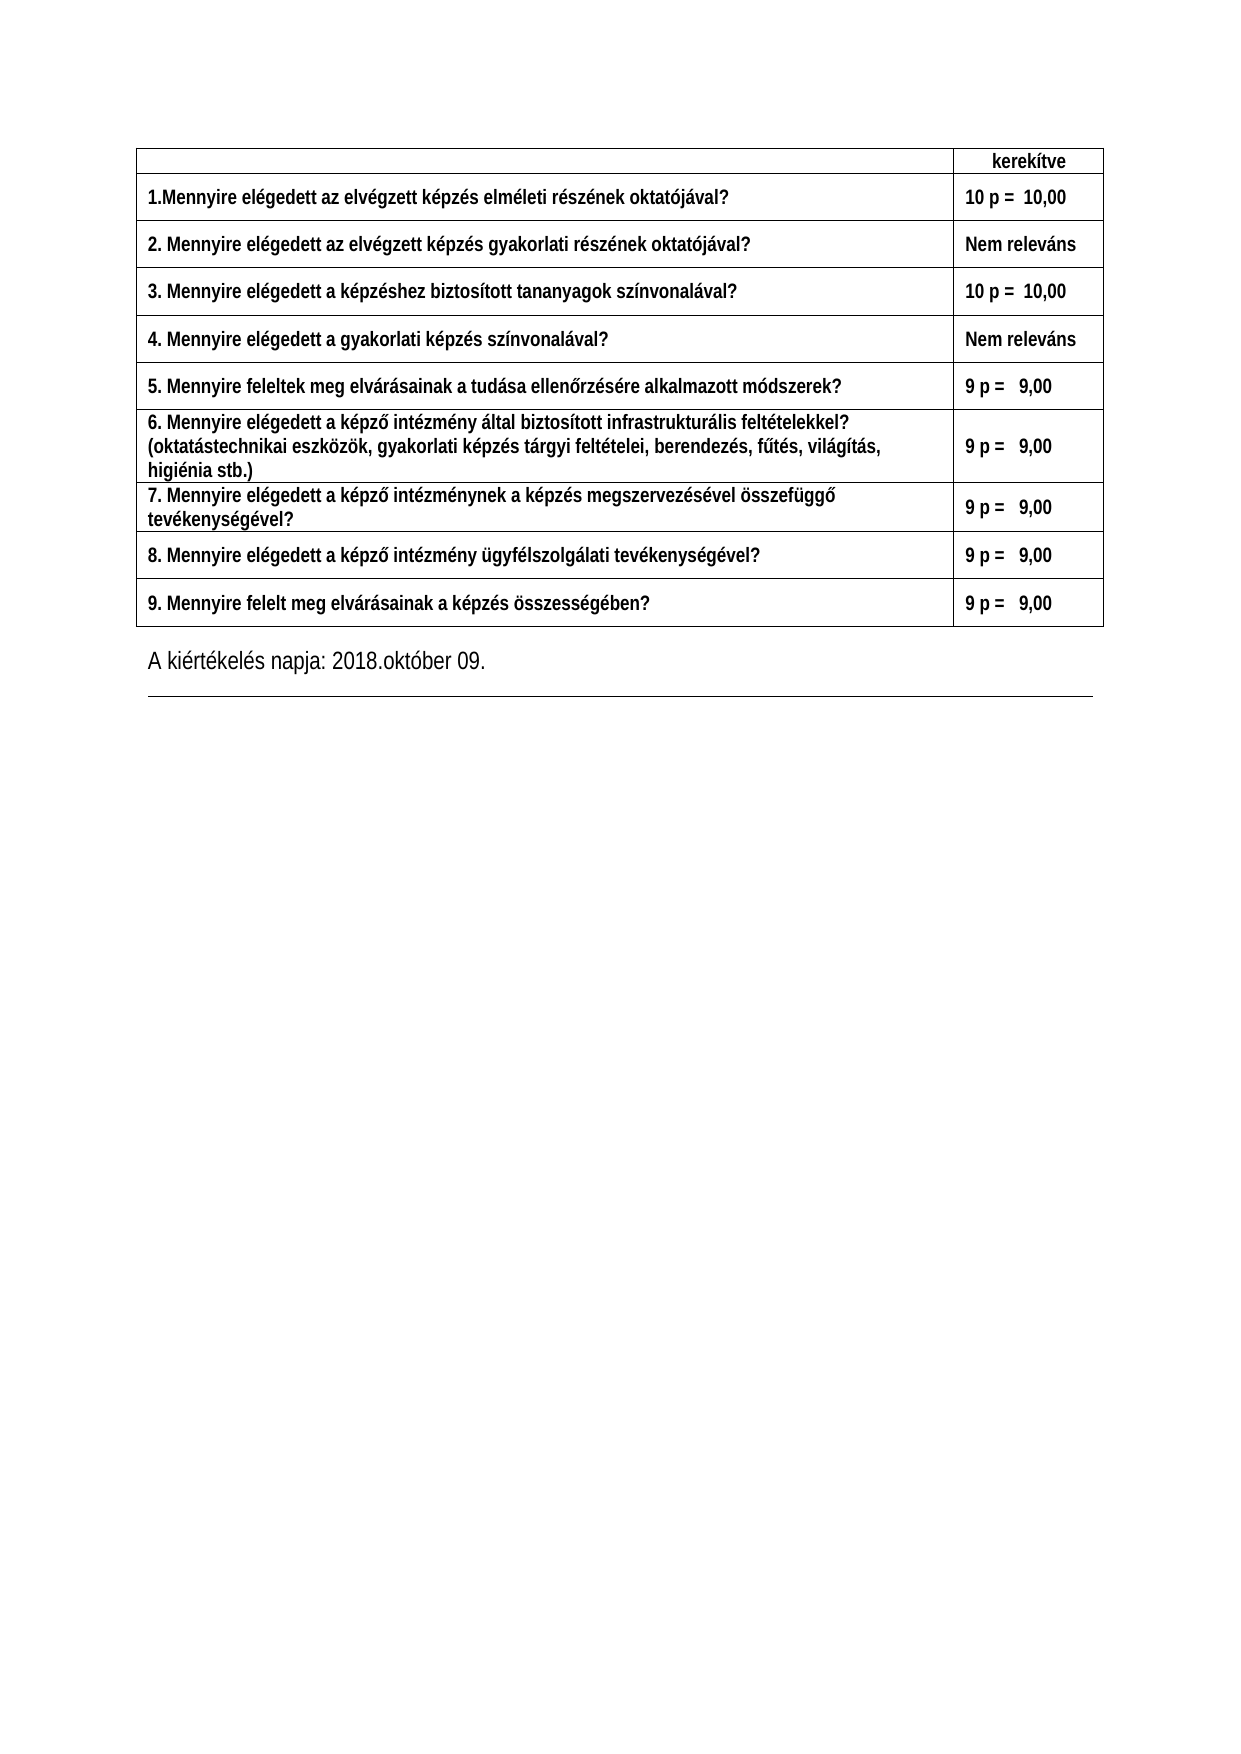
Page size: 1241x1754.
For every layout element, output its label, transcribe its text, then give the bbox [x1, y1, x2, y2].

table_cell 7. Mennyire elégedett a képző intézménynek a képzés megszervezésével összefüggő tevékenységével? [137, 483, 953, 531]
table_cell 3. Mennyire elégedett a képzéshez biztosított tananyagok színvonalával? [137, 268, 953, 314]
table_cell 9 p = 9,00 [954, 532, 1103, 578]
table_cell 10 p = 10,00 [954, 268, 1103, 314]
table_cell 5. Mennyire feleltek meg elvárásainak a tudása ellenőrzésére alkalmazott módszerek? [137, 363, 953, 409]
table_header Kérdés [137, 149, 953, 173]
table_cell 9 p = 9,00 [954, 483, 1103, 531]
table_cell 9. Mennyire felelt meg elvárásainak a képzés összességében? [137, 579, 953, 626]
table_cell 9 p = 9,00 [954, 363, 1103, 409]
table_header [954, 149, 1103, 173]
table_cell 9 p = 9,00 [954, 410, 1103, 482]
table_cell Nem releváns [954, 221, 1103, 267]
table_cell 2. Mennyire elégedett az elvégzett képzés gyakorlati részének oktatójával? [137, 221, 953, 267]
text A kiértékelés napja: 2018.október 09. [148, 646, 1093, 674]
table_cell 1.Mennyire elégedett az elvégzett képzés elméleti részének oktatójával? [137, 174, 953, 220]
table_cell 4. Mennyire elégedett a gyakorlati képzés színvonalával? [137, 316, 953, 362]
table_cell Nem releváns [954, 316, 1103, 362]
table_cell 6. Mennyire elégedett a képző intézmény által biztosított infrastrukturális feltételekkel? (oktatástechnikai eszközök, gyakorlati képzés tárgyi feltételei, berendezés, fűtés, világítás, higiénia stb.) [137, 410, 953, 482]
table_cell 10 p = 10,00 [954, 174, 1103, 220]
table_cell 8. Mennyire elégedett a képző intézmény ügyfélszolgálati tevékenységével? [137, 532, 953, 578]
table_cell 9 p = 9,00 [954, 579, 1103, 626]
